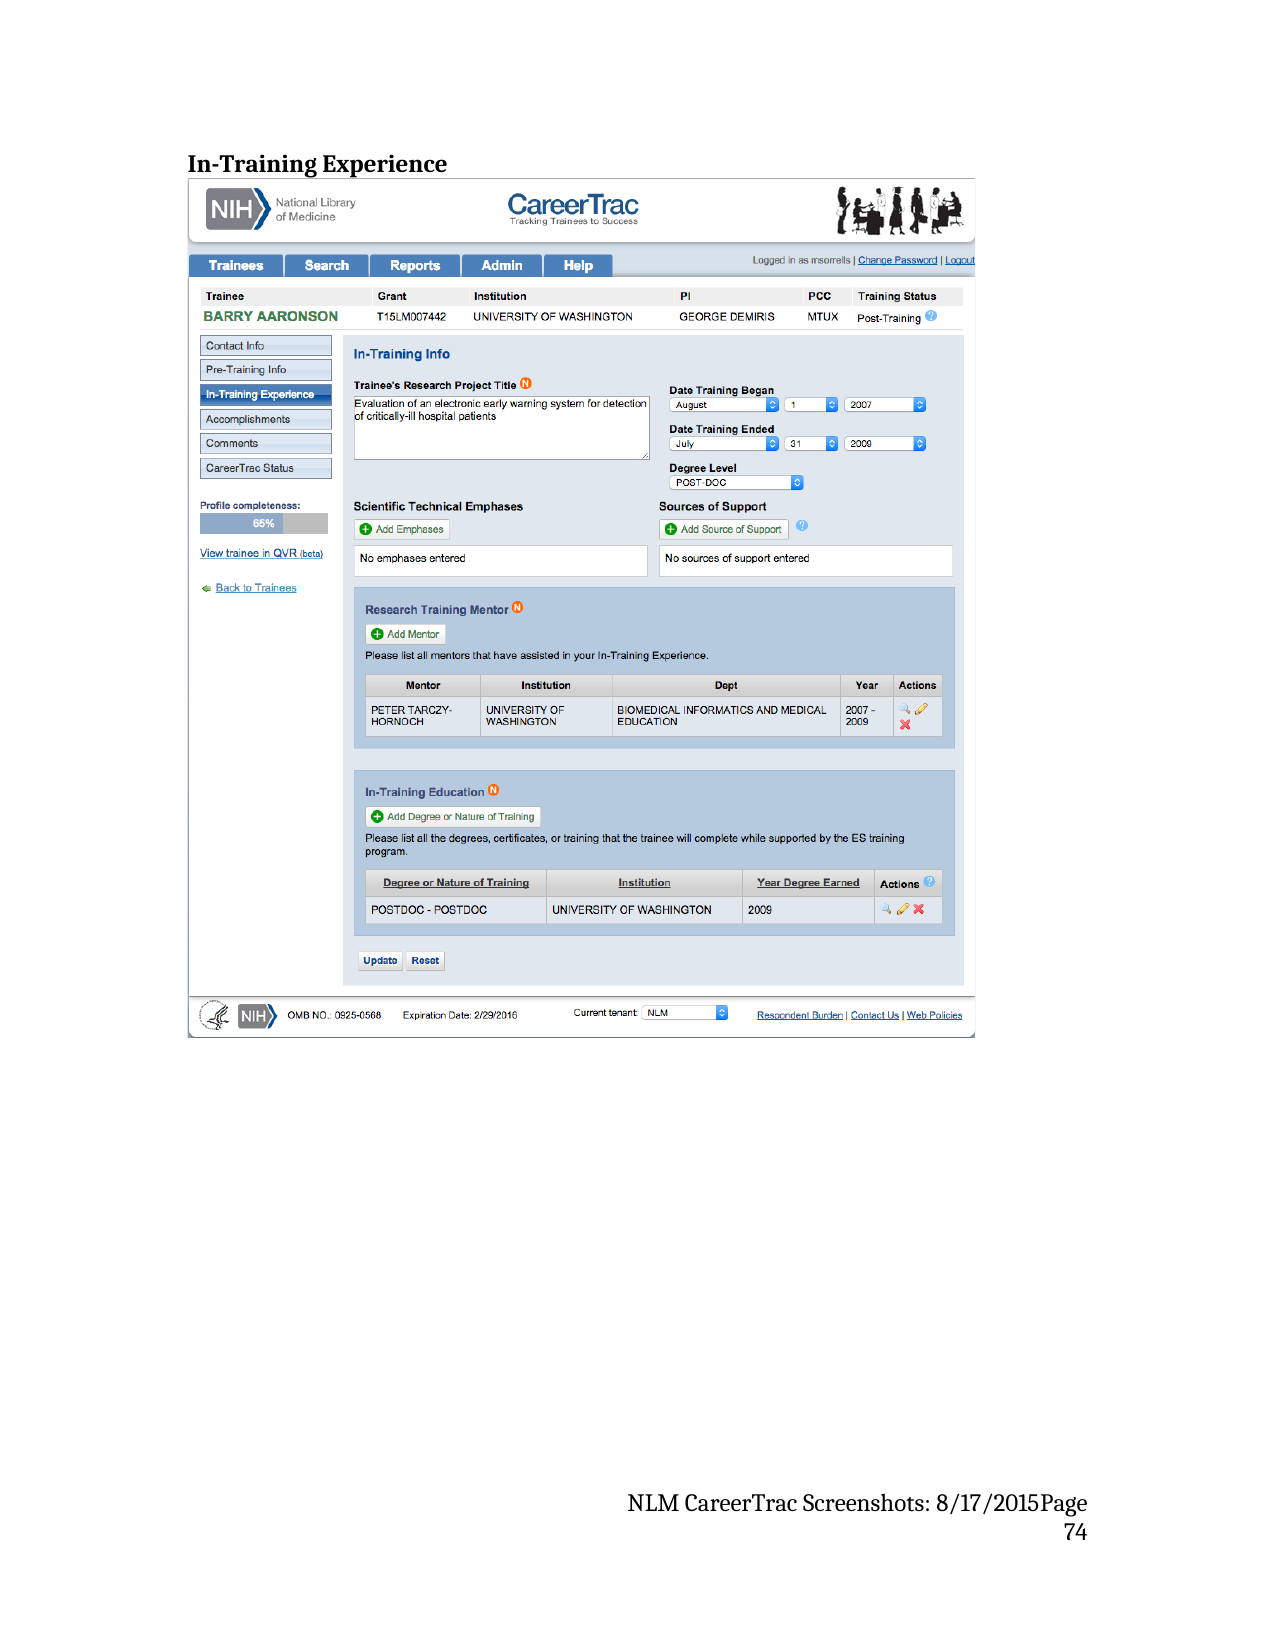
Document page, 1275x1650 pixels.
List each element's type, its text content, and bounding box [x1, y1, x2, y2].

picture [187, 178, 976, 1038]
